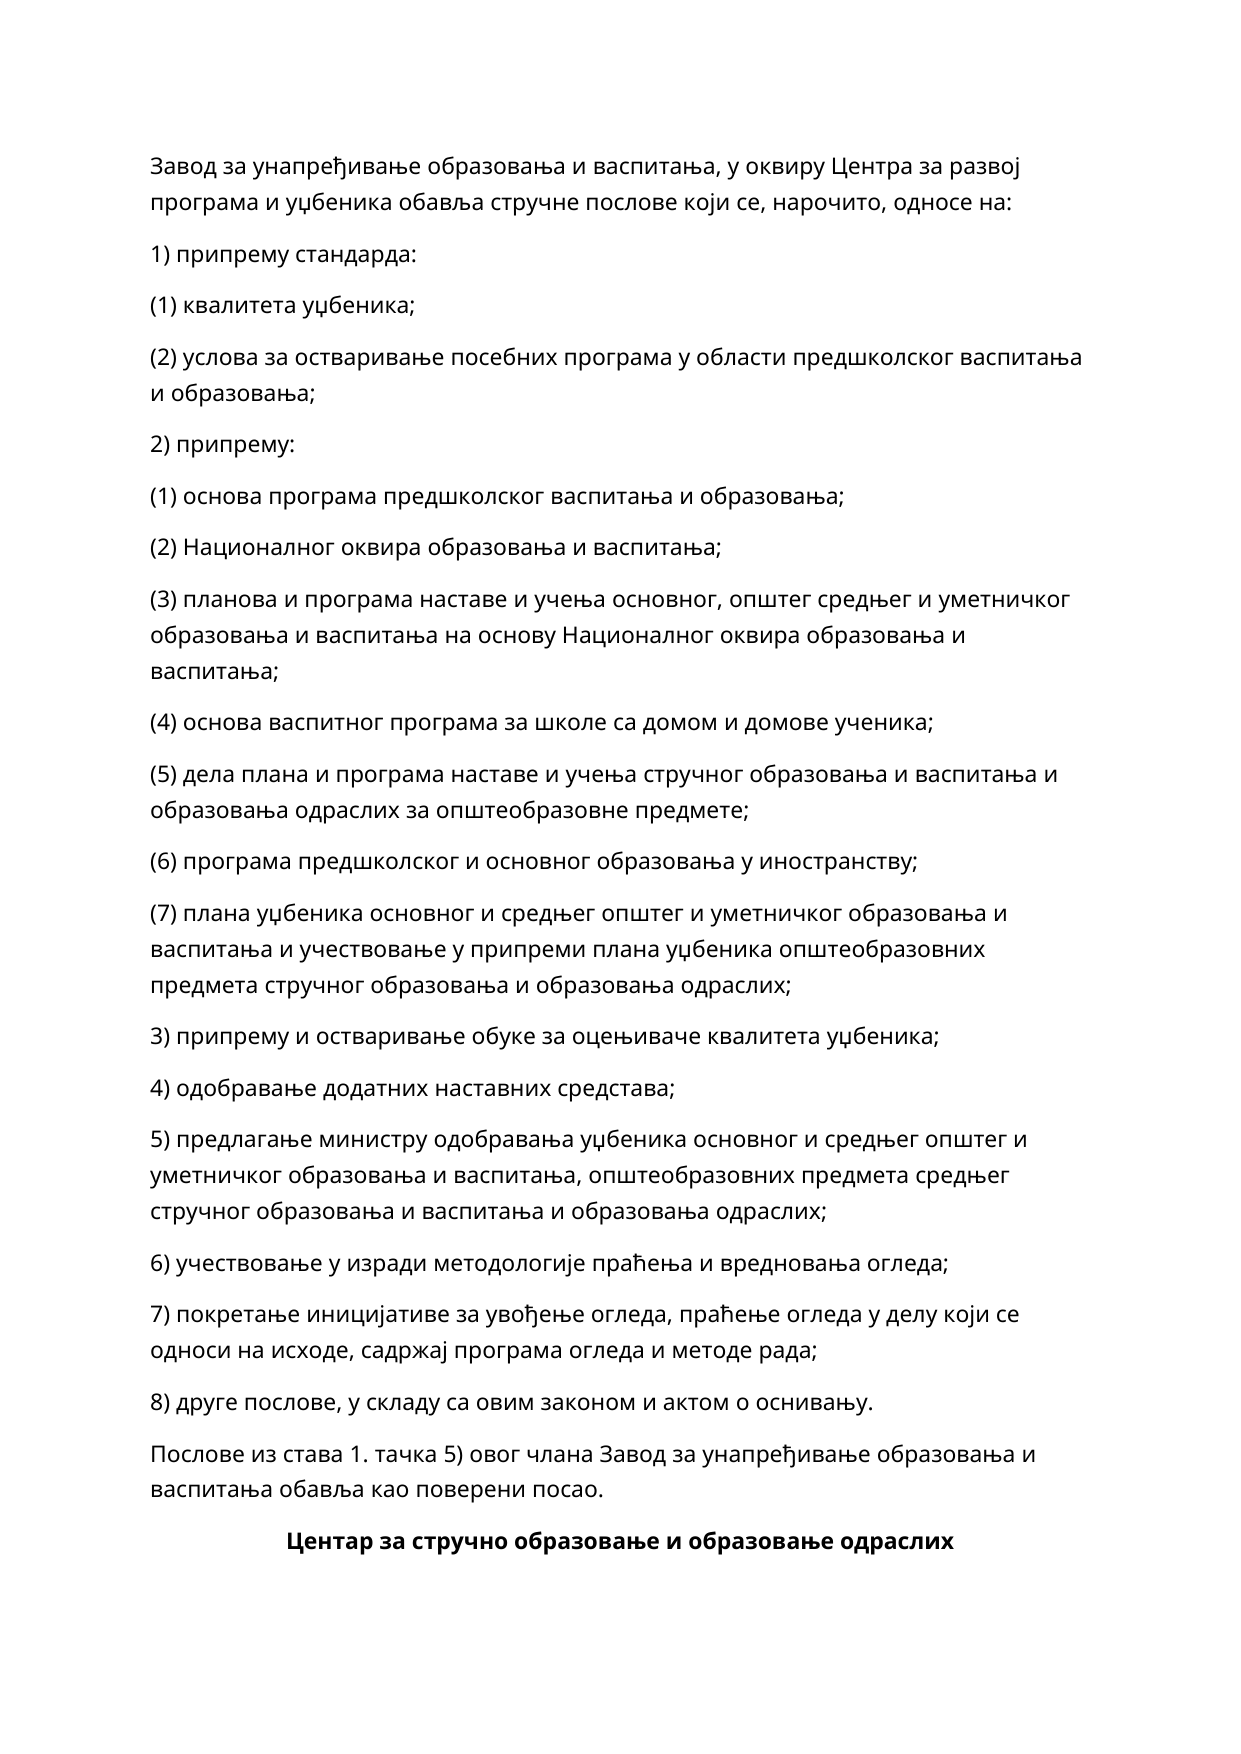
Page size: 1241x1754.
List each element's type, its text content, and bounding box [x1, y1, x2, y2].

text (1) основа програма предшколског васпитања и образовања; [150, 480, 1090, 511]
text (1) квалитета уџбеника; [150, 289, 1090, 320]
text (6) програма предшколског и основног образовања у иностранству; [150, 845, 1090, 877]
text 6) учествовање у изради методологије праћења и вредновања огледа; [150, 1247, 1090, 1278]
text Послове из става 1. тачка 5) овог члана Завод за унапређивање образовања и васпитања обавља као поверени посао. [150, 1437, 1090, 1505]
text 8) друге послове, у складу са овим законом и актом о оснивању. [150, 1386, 1090, 1417]
text (7) плана уџбеника основног и средњег општег и уметничког образовања и васпитања и учествовање у припреми плана уџбеника општеобразовних предмета стручног образовања и образовања одраслих; [150, 897, 1090, 1000]
text (3) планова и програма наставе и учења основног, општег средњег и уметничког образовања и васпитања на основу Националног оквира образовања и васпитања; [150, 583, 1090, 686]
text (4) основа васпитног програма за школе са домом и домове ученика; [150, 706, 1090, 737]
text 5) предлагање министру одобравања уџбеника основног и средњег општег и уметничког образовања и васпитања, општеобразовних предмета средњег стручног образовања и васпитања и образовања одраслих; [150, 1123, 1090, 1227]
text Центар за стручно образовање и образовање одраслих [150, 1525, 1090, 1556]
text (5) дела плана и програма наставе и учења стручног образовања и васпитања и образовања одраслих за општеобразовне предмете; [150, 758, 1090, 825]
text 7) покретање иницијативе за увођење огледа, праћење огледа у делу који се односи на исходе, садржај програма огледа и методе рада; [150, 1298, 1090, 1366]
text (2) услова за остваривање посебних програма у области предшколског васпитања и образовања; [150, 341, 1090, 408]
text Завод за унапређивање образовања и васпитања, у оквиру Центра за развој програма и уџбеника обавља стручне послове који се, нарочито, односе на: [150, 150, 1090, 217]
text 2) припрему: [150, 428, 1090, 459]
text (2) Националног оквира образовања и васпитања; [150, 531, 1090, 562]
text 3) припрему и остваривање обуке за оцењиваче квалитета уџбеника; [150, 1020, 1090, 1052]
text 1) припрему стандарда: [150, 237, 1090, 269]
text 4) одобравање додатних наставних средстава; [150, 1072, 1090, 1103]
